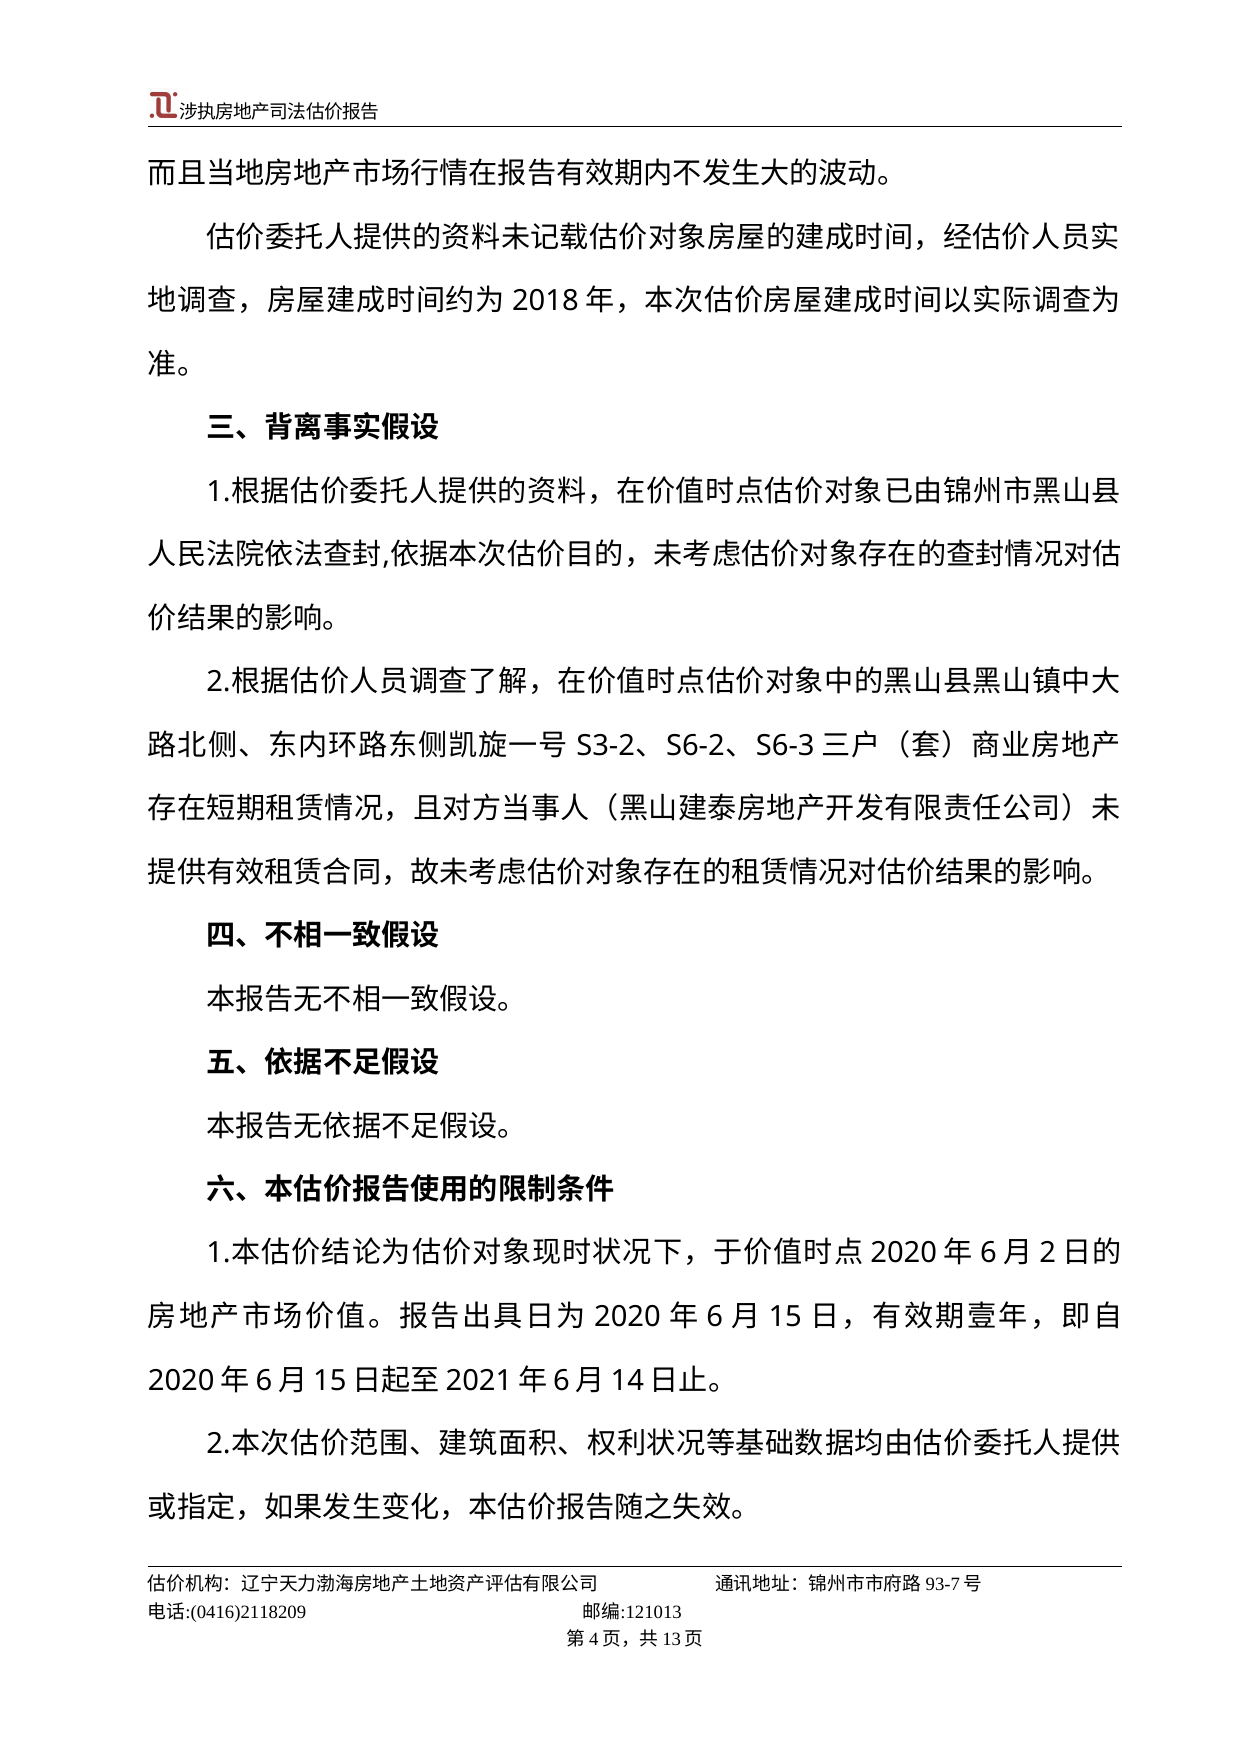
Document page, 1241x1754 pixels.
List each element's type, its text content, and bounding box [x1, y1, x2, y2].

text 本报告无不相一致假设。 [148, 975, 1122, 1017]
text 1.根据估价委托人提供的资料，在价值时点估价对象已由锦州市黑山县人民法院依法查封,依据本次估价目的，未考虑估价对象存在的查封情况对估价结果的影响。 [148, 467, 1122, 637]
text 2.本次估价范围、建筑面积、权利状况等基础数据均由估价委托人提供或指定，如果发生变化，本估价报告随之失效。 [148, 1419, 1122, 1525]
text 四、不相一致假设 [148, 912, 1122, 954]
text 三、背离事实假设 [148, 404, 1122, 446]
text 六、本估价报告使用的限制条件 [148, 1166, 1122, 1208]
text 1.本估价结论为估价对象现时状况下，于价值时点2020年6月2日的房地产市场价值。报告出具日为2020年6月15日，有效期壹年，即自2020年6月15日起至2021年6月14日止。 [148, 1229, 1122, 1398]
text 本报告无依据不足假设。 [148, 1102, 1122, 1144]
picture [147, 88, 179, 119]
text 估价委托人提供的资料未记载估价对象房屋的建成时间，经估价人员实地调查，房屋建成时间约为2018年，本次估价房屋建成时间以实际调查为准。 [148, 213, 1122, 383]
text 2.根据估价人员调查了解，在价值时点估价对象中的黑山县黑山镇中大路北侧、东内环路东侧凯旋一号S3-2、S6-2、S6-3三户（套）商业房地产存在短期租赁情况，且对方当事人（黑山建泰房地产开发有限责任公司）未提供有效租赁合同，故未考虑估价对象存在的租赁情况对估价结果的影响。 [148, 658, 1122, 891]
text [148, 150, 1122, 192]
text 五、依据不足假设 [148, 1039, 1122, 1081]
